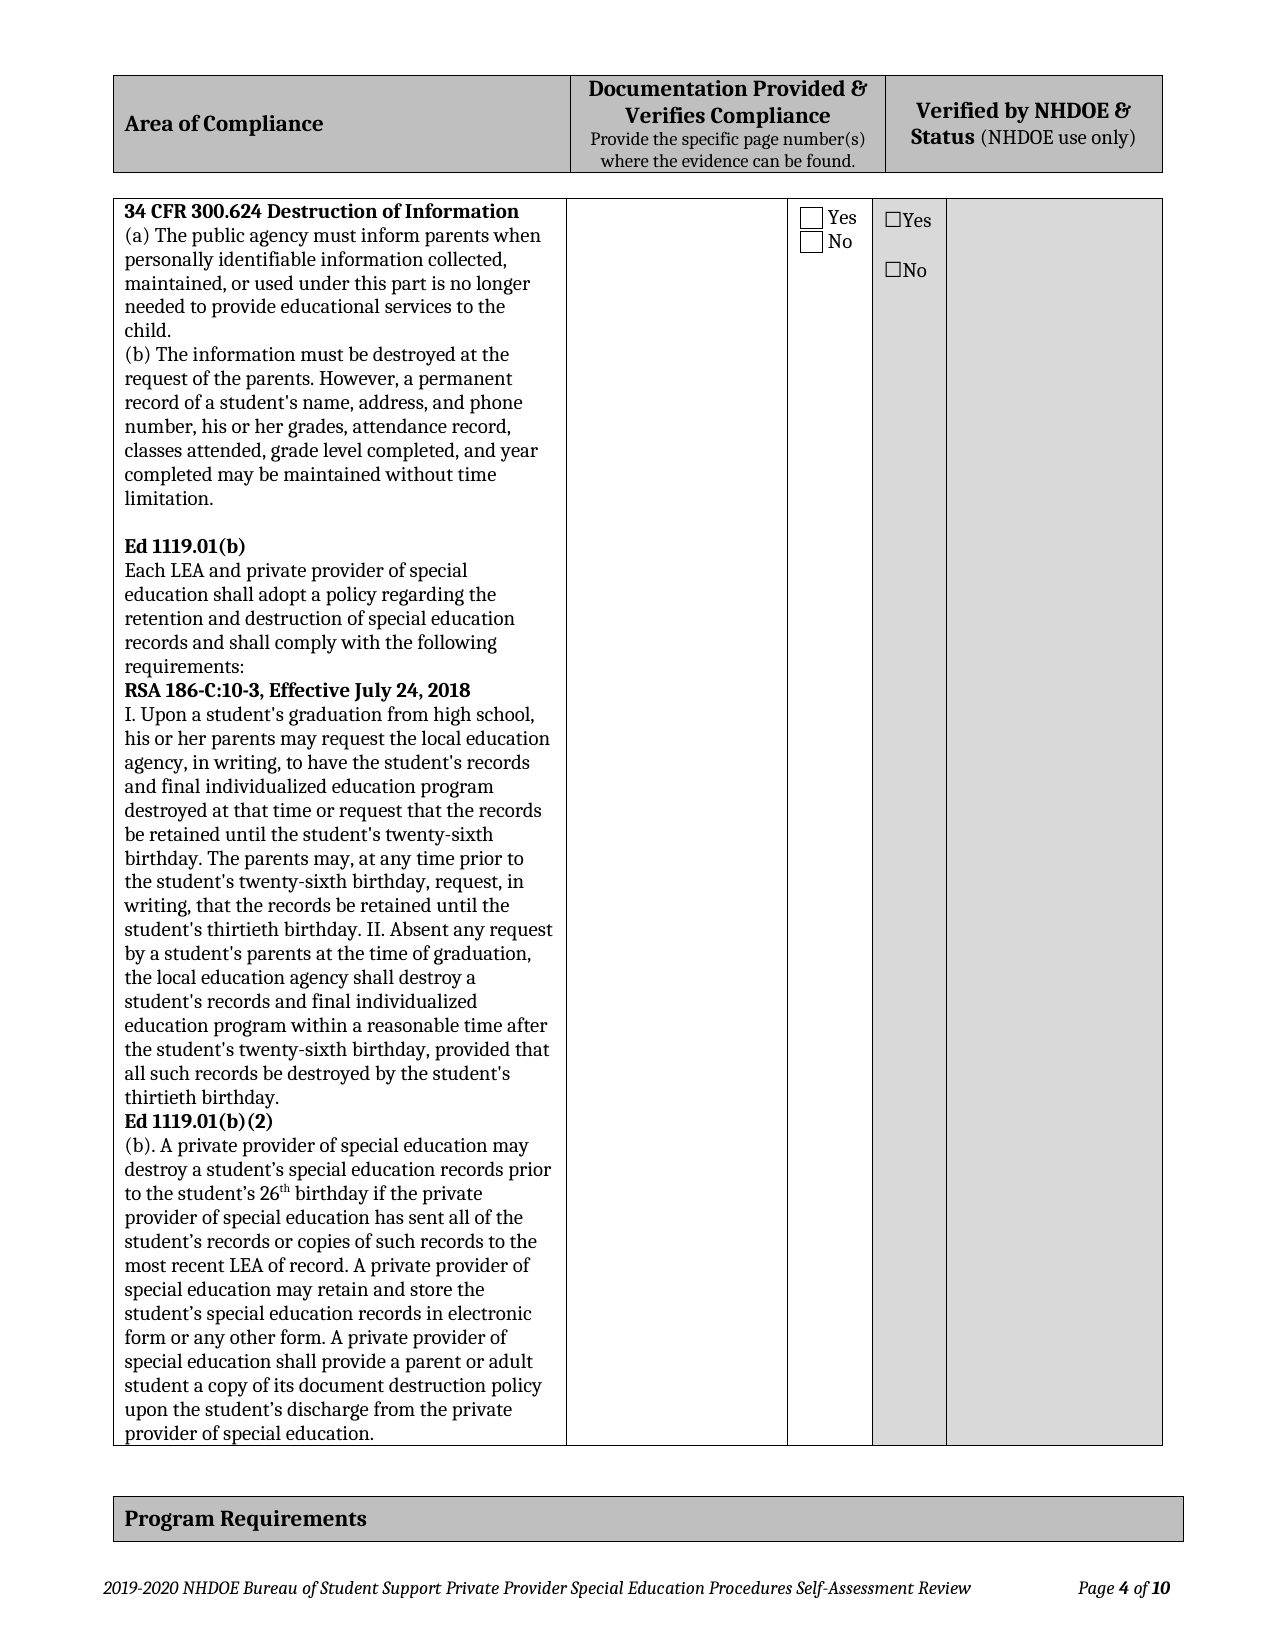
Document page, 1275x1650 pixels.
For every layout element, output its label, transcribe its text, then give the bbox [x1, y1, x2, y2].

table_cell Yes No [788, 199, 872, 1445]
table_cell 34 CFR 300.624 Destruction of Information (a) The public agency must inform parents when personally identifiable information collected, maintained, or used under this part is no longer needed to provide educational services to the child. (b) The information must be destroyed at the request of the parents. However, a permanent record of a student's name, address, and phone number, his or her grades, attendance record, classes attended, grade level completed, and year completed may be maintained without time limitation. Ed 1119.01(b) Each LEA and private provider of special education shall adopt a policy regarding the retention and destruction of special education records and shall comply with the following requirements: RSA 186-C:10-3, Effective July 24, 2018 I. Upon a student's graduation from high school, his or her parents may request the local education agency, in writing, to have the student's records and final individualized education program destroyed at that time or request that the records be retained until the student's twenty-sixth birthday. The parents may, at any time prior to the student's twenty-sixth birthday, request, in writing, that the records be retained until the student's thirtieth birthday. II. Absent any request by a student's parents at the time of graduation, the local education agency shall destroy a student's records and final individualized education program within a reasonable time after the student's twenty-sixth birthday, provided that all such records be destroyed by the student's thirtieth birthday. Ed 1119.01(b)(2) (b). A private provider of special education may destroy a student’s special education records prior to the student’s 26th birthday if the private provider of special education has sent all of the student’s records or copies of such records to the most recent LEA of record. A private provider of special education may retain and store the student’s special education records in electronic form or any other form. A private provider of special education shall provide a parent or adult student a copy of its document destruction policy upon the student’s discharge from the private provider of special education. [114, 199, 566, 1445]
table_cell Yes No [873, 199, 946, 1445]
table_header Program Requirements [114, 1497, 1183, 1541]
table_cell [947, 199, 1162, 1445]
table_cell [567, 199, 787, 1445]
